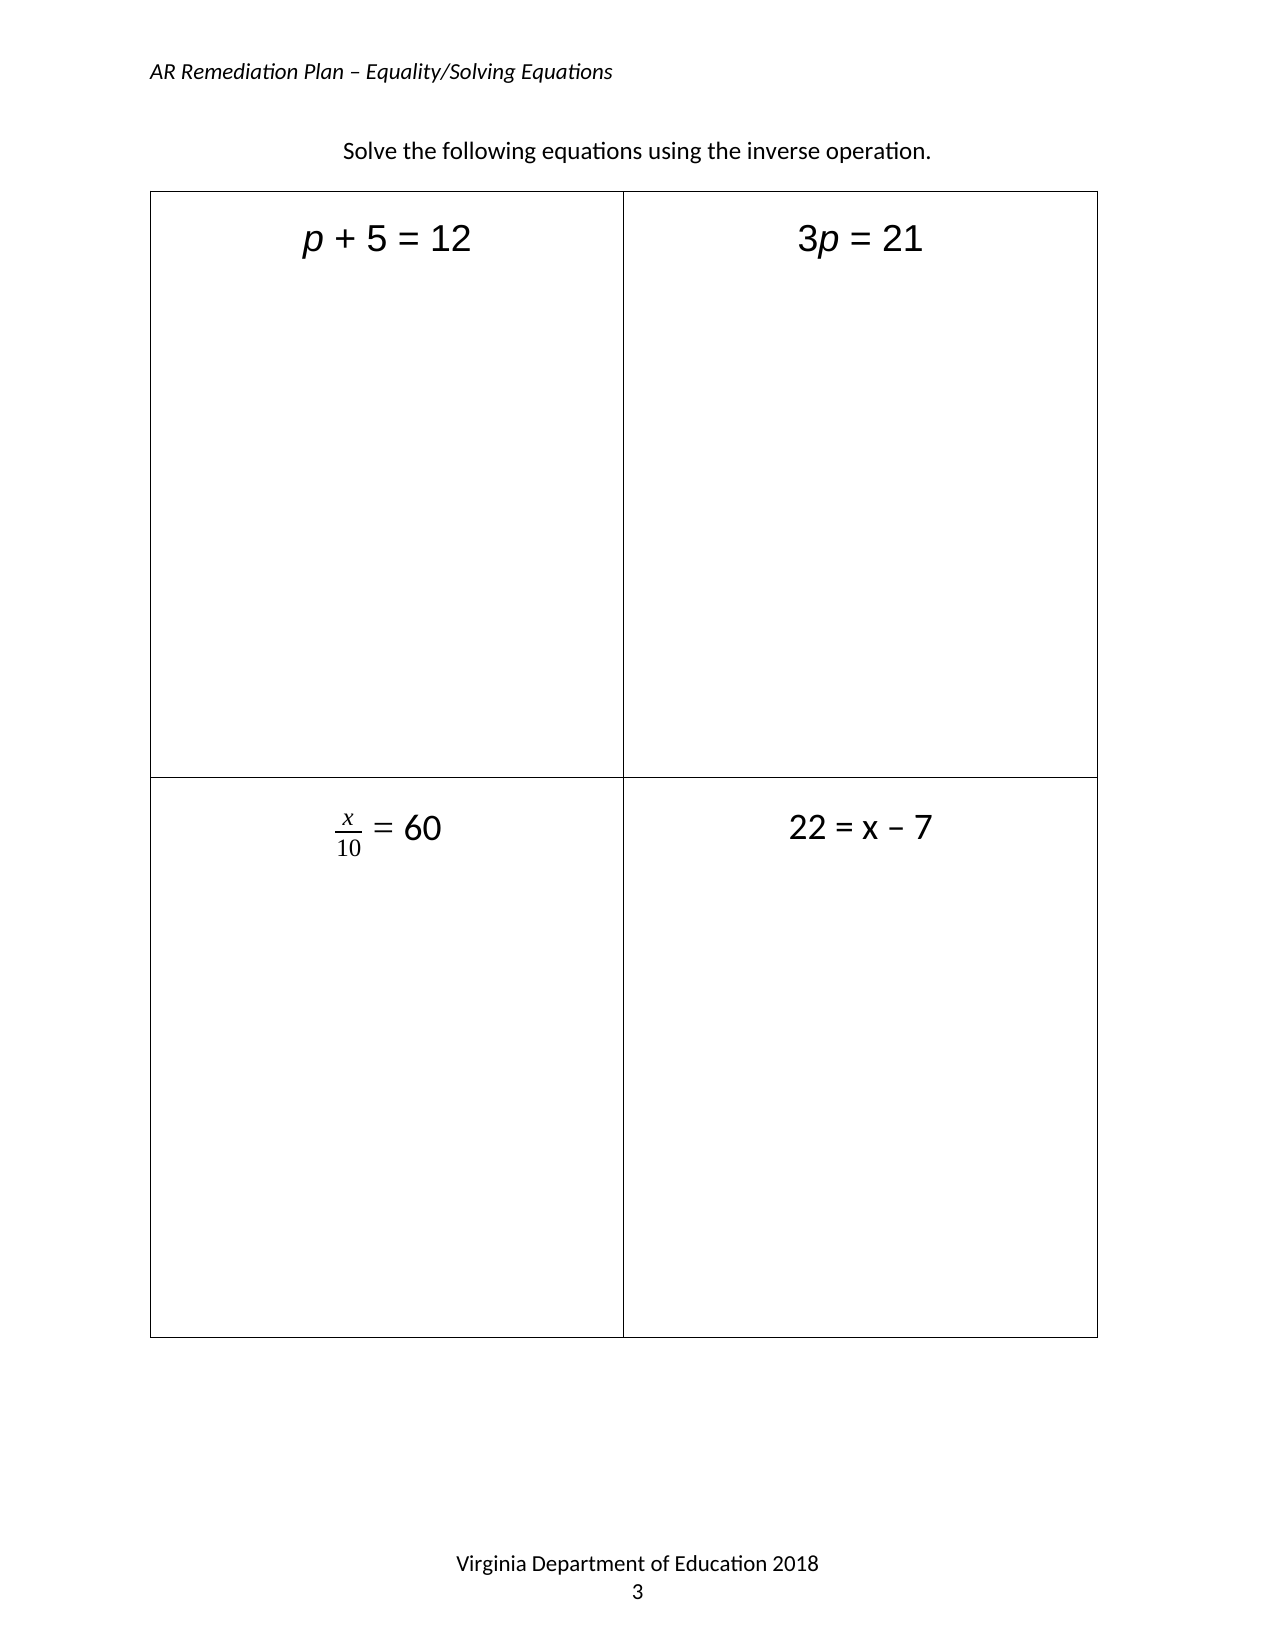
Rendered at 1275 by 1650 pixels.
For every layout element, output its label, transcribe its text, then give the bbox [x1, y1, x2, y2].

table_cell 22 = x – 7 [624, 778, 1097, 1337]
table_header p + 5 = 12 [151, 192, 623, 777]
table_cell = 60 [151, 778, 623, 1337]
table_header 3p = 21 [624, 192, 1097, 777]
text Solve the following equations using the inverse operation. [150, 135, 1125, 166]
